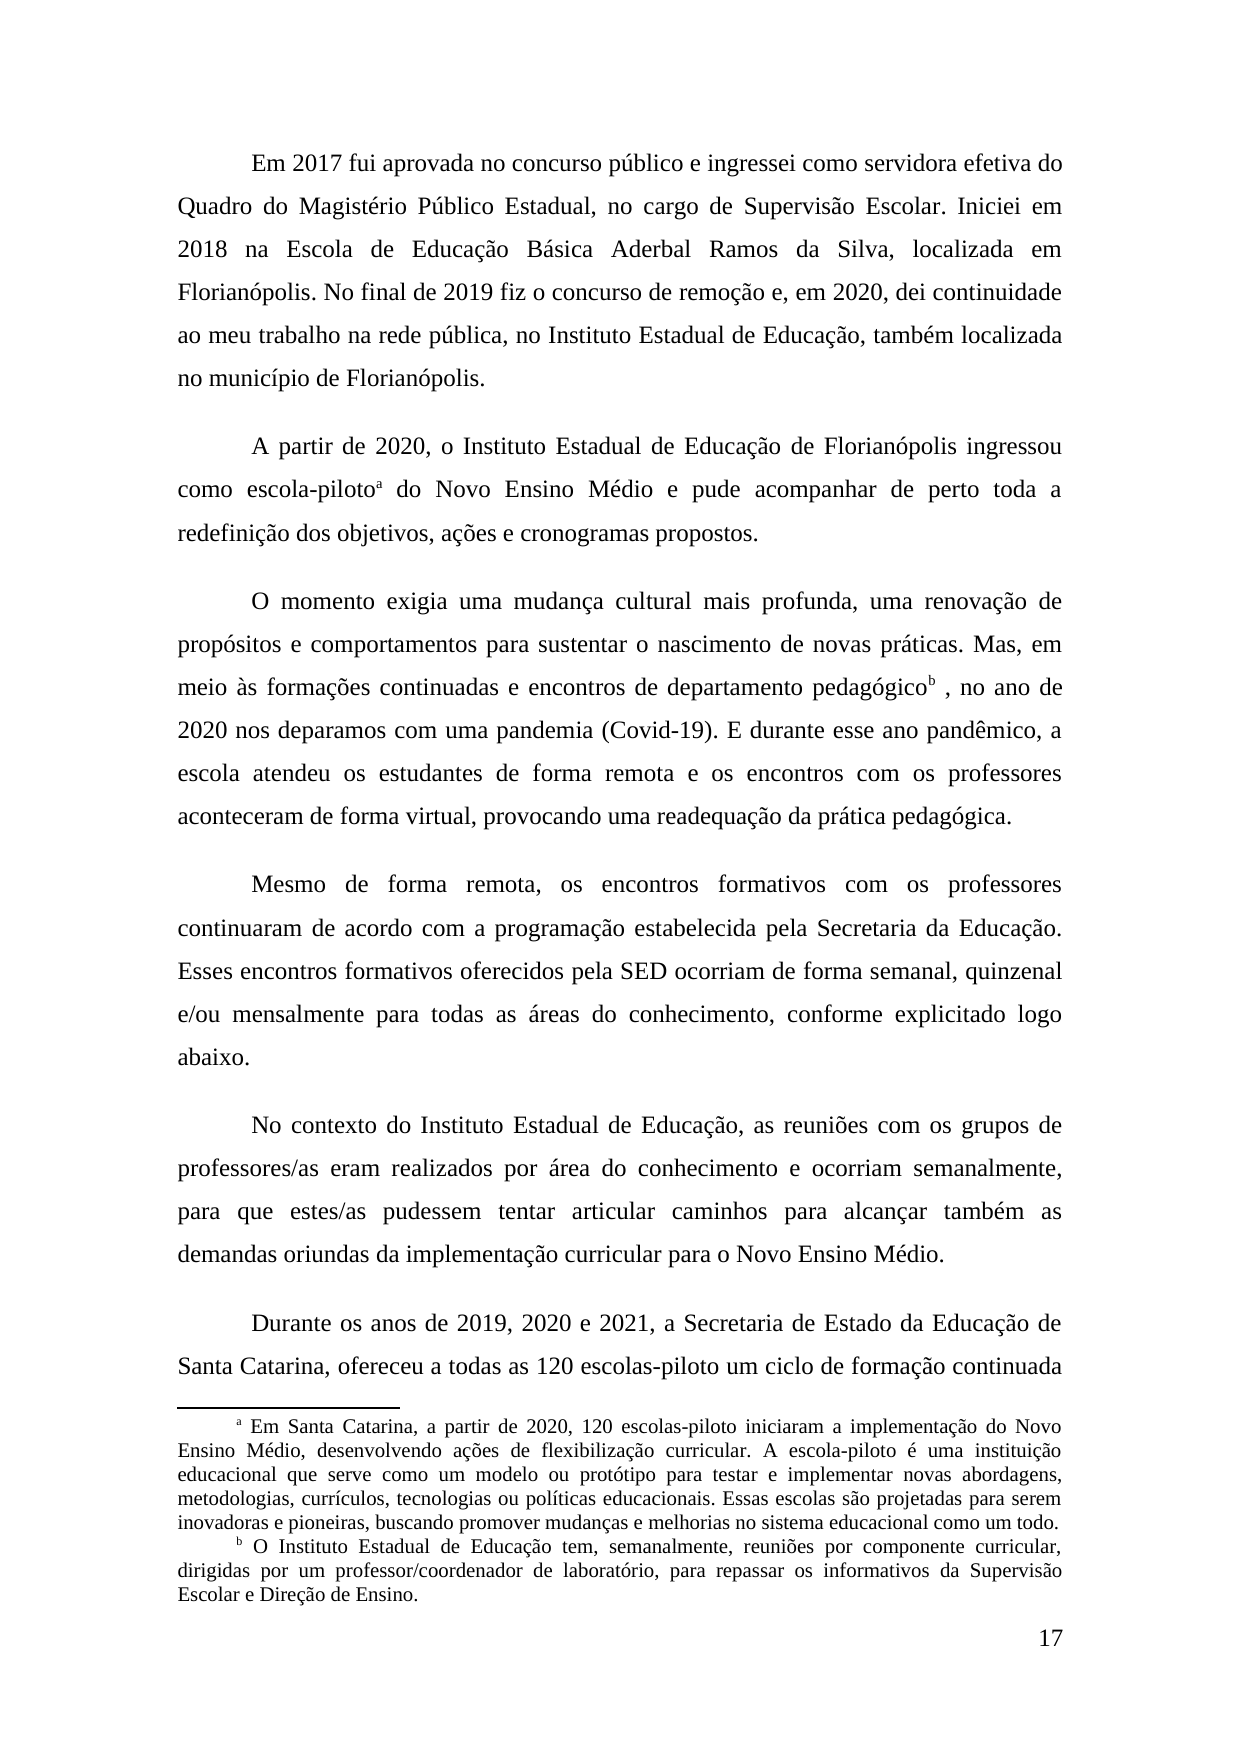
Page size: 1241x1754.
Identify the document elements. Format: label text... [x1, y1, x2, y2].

text Mesmo de forma remota, os encontros formativos com os professores continuaram de acordo com a programação estabelecida pela Secretaria da Educação. Esses encontros formativos oferecidos pela SED ocorriam de forma semanal, quinzenal e/ou mensalmente para todas as áreas do conhecimento, conforme explicitado logo abaixo. [177, 869, 1063, 1071]
text A partir de 2020, o Instituto Estadual de Educação de Florianópolis ingressou como escola-piloto do Novo Ensino Médio e pude acompanhar de perto toda a redefinição dos objetivos, ações e cronogramas propostos. [177, 431, 1063, 546]
text Em 2017 fui aprovada no concurso público e ingressei como servidora efetiva do Quadro do Magistério Público Estadual, no cargo de Supervisão Escolar. Iniciei em 2018 na Escola de Educação Básica Aderbal Ramos da Silva, localizada em Florianópolis. No final de 2019 fiz o concurso de remoção e, em 2020, dei continuidade ao meu trabalho na rede pública, no Instituto Estadual de Educação, também localizada no município de Florianópolis. [177, 148, 1063, 392]
text No contexto do Instituto Estadual de Educação, as reuniões com os grupos de professores/as eram realizados por área do conhecimento e ocorriam semanalmente, para que estes/as pudessem tentar articular caminhos para alcançar também as demandas oriundas da implementação curricular para o Novo Ensino Médio. [177, 1110, 1063, 1268]
text O momento exigia uma mudança cultural mais profunda, uma renovação de propósitos e comportamentos para sustentar o nascimento de novas práticas. Mas, em meio às formações continuadas e encontros de departamento pedagógico , no ano de 2020 nos deparamos com uma pandemia (Covid-19). E durante esse ano pandêmico, a escola atendeu os estudantes de forma remota e os encontros com os professores aconteceram de forma virtual, provocando uma readequação da prática pedagógica. [177, 586, 1063, 830]
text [177, 1308, 1063, 1379]
